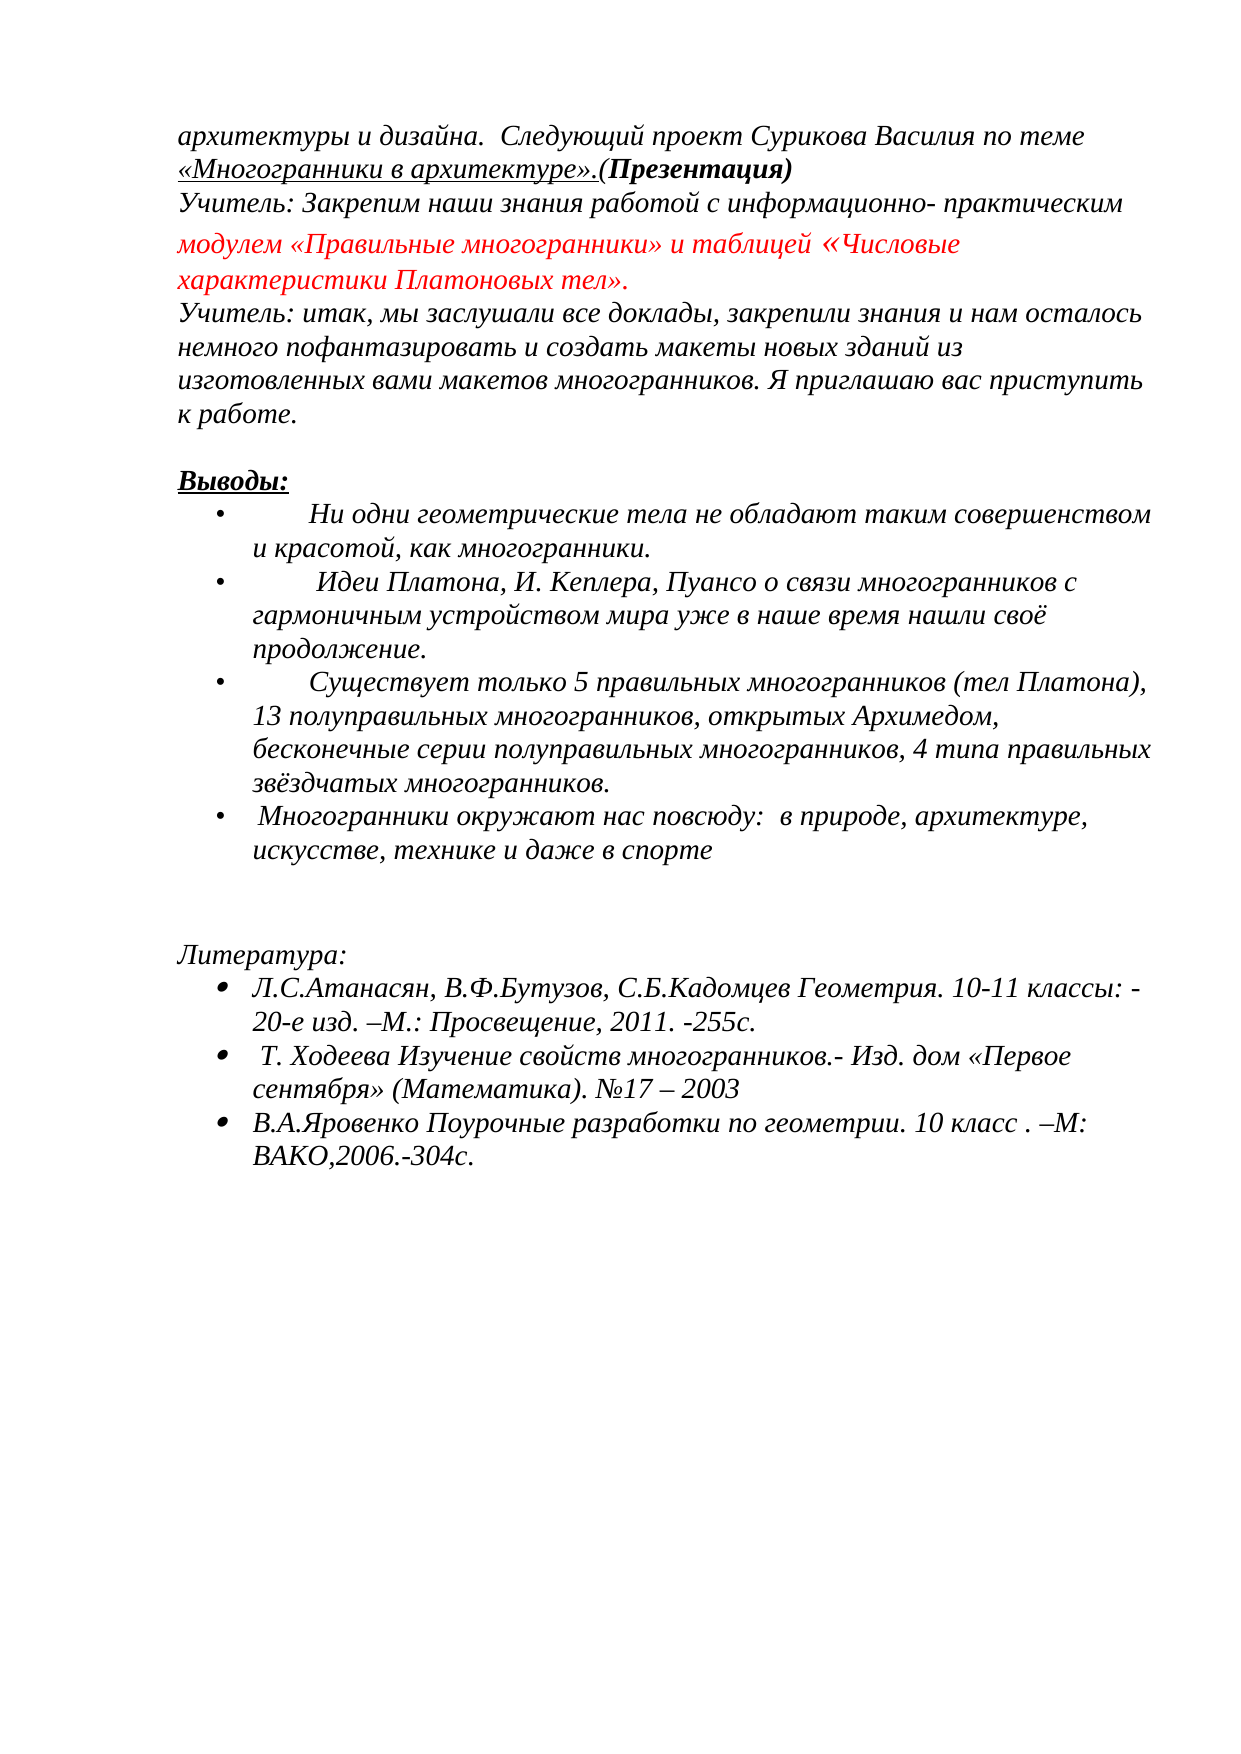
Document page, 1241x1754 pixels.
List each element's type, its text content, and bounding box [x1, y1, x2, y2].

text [177, 118, 1152, 185]
text • Идеи Платона, И. Кеплера, Пуансо о связи многогранников с гармоничным устройством мира уже в наше время нашли своё продолжение. [215, 564, 1152, 664]
text • Ни одни геометрические тела не обладают таким совершенством и красотой, как многогранники. [215, 497, 1152, 564]
list Т. Ходеева Изучение свойств многогранников.- Изд. дом «Первое сентября» (Математика). №17 – 2003 [215, 1038, 1152, 1105]
text Выводы: [177, 463, 1152, 497]
text • Многогранники окружают нас повсюду: в природе, архитектуре, искусстве, технике и даже в спорте [215, 798, 1152, 866]
subtitle Учитель: Закрепим наши знания работой с информационно- практическим модулем «Правильные многогранники» и таблицей «Числовые характеристики Платоновых тел». [177, 185, 1152, 295]
text Литература: [177, 937, 1152, 970]
list Л.С.Атанасян, В.Ф.Бутузов, С.Б.Кадомцев Геометрия. 10-11 классы: -20-е изд. –М.: Просвещение, 2011. -255с. [215, 970, 1152, 1038]
text • Существует только 5 правильных многогранников (тел Платона), 13 полуправильных многогранников, открытых Архимедом, бесконечные серии полуправильных многогранников, 4 типа правильных звёздчатых многогранников. [215, 664, 1152, 798]
list В.А.Яровенко Поурочные разработки по геометрии. 10 класс . –М: ВАКО,2006.-304с. [215, 1105, 1152, 1172]
text Учитель: итак, мы заслушали все доклады, закрепили знания и нам осталось немного пофантазировать и создать макеты новых зданий из изготовленных вами макетов многогранников. Я приглашаю вас приступить к работе. [177, 295, 1152, 429]
